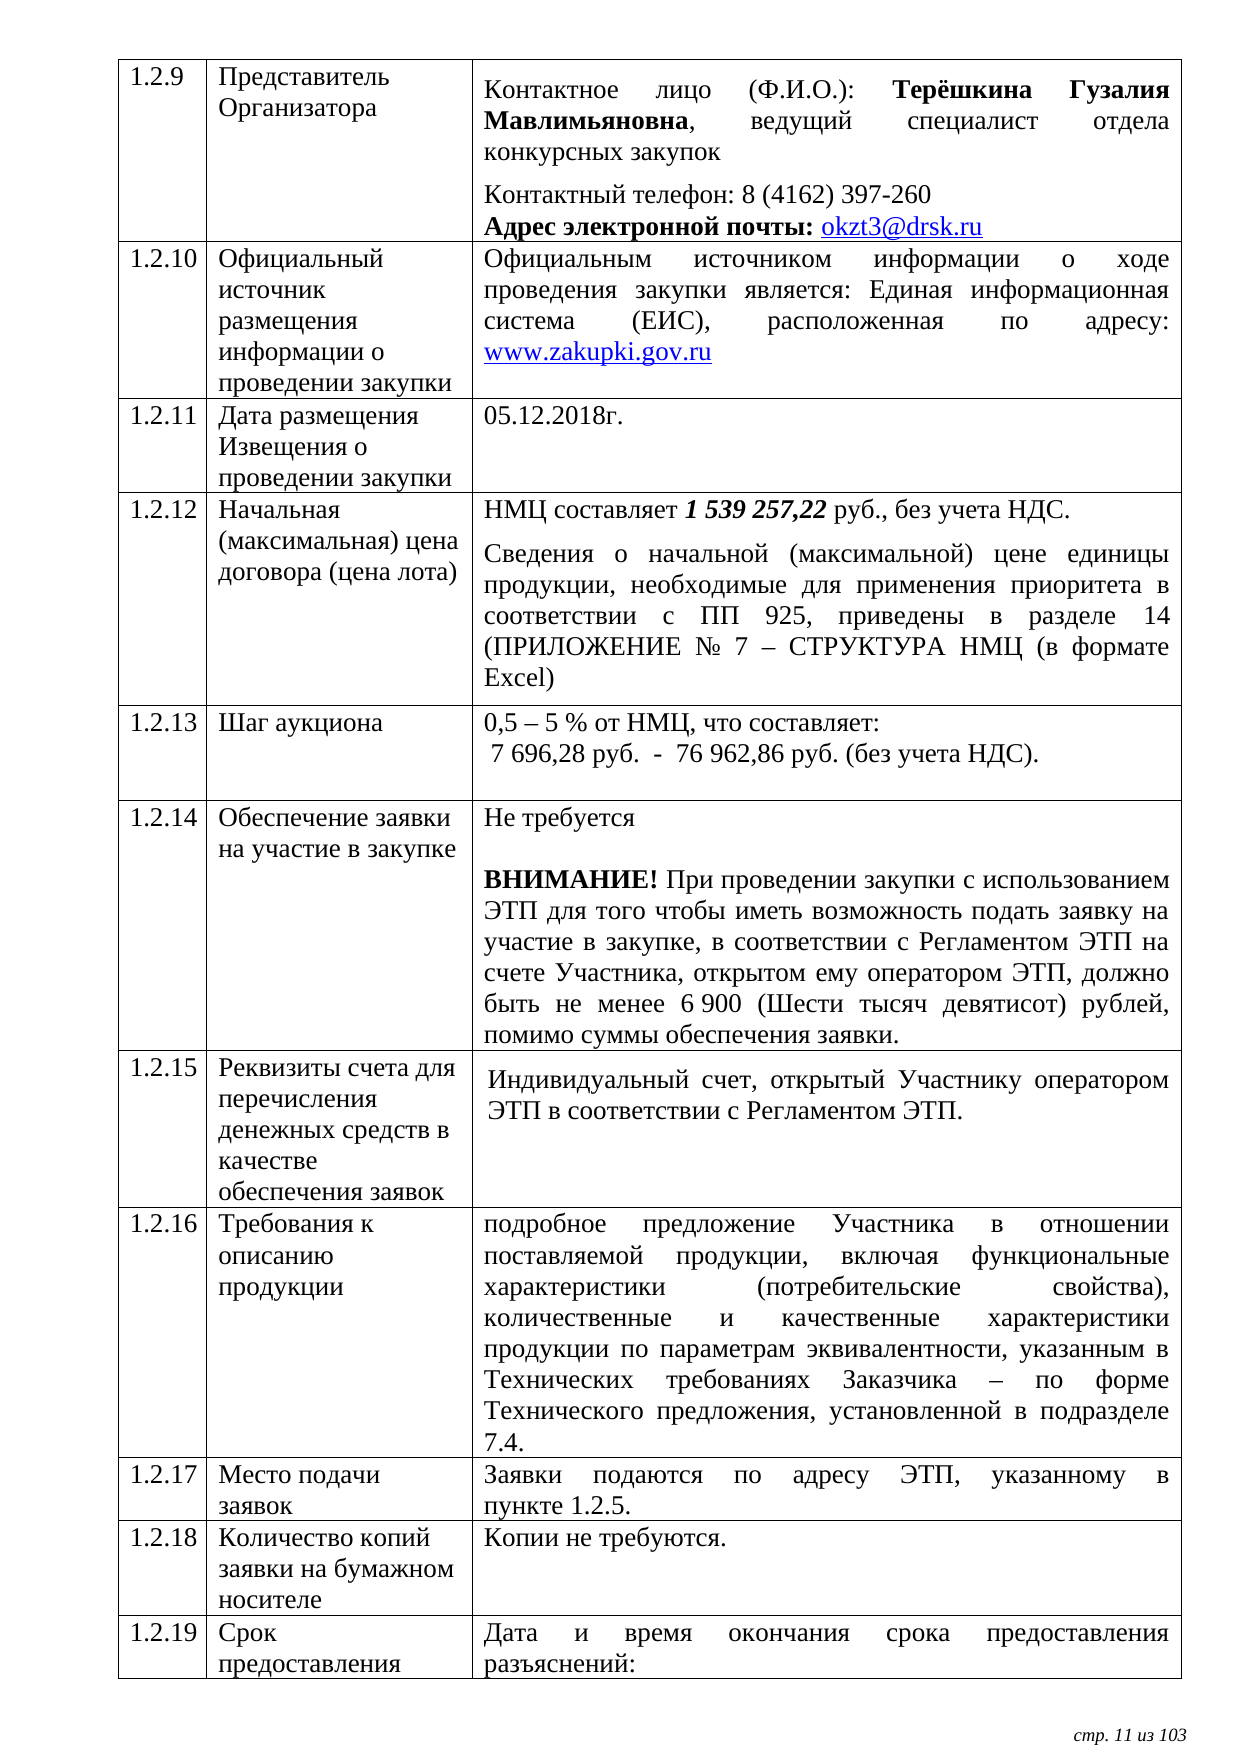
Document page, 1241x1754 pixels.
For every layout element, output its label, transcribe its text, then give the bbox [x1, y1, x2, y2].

table_cell Количество копий заявки на бумажном носителе [207, 1521, 472, 1614]
table_cell [119, 801, 206, 1050]
table_cell [119, 399, 206, 492]
table_cell [119, 242, 206, 398]
table_cell Начальная (максимальная) цена договора (цена лота) [207, 493, 472, 705]
table_cell Официальным источником информации о ходе проведения закупки является: Единая информационная система (ЕИС), расположенная по адресу: www.zakupki.gov.ru [473, 242, 1181, 398]
table_cell Заявки подаются по адресу ЭТП, указанному в пункте 1.2.5. [473, 1458, 1181, 1520]
table_cell Требования к описанию продукции [207, 1208, 472, 1457]
table_cell НМЦ составляет 1 539 257,22 руб., без учета НДС. Сведения о начальной (максимальной) цене единицы продукции, необходимые для применения приоритета в соответствии с ПП 925, приведены в разделе 14 (ПРИЛОЖЕНИЕ № 7 – СТРУКТУРА НМЦ (в формате Excel) [473, 493, 1181, 705]
table_cell Контактное лицо (Ф.И.О.): Терёшкина Гузалия Мавлимьяновна, ведущий специалист отдела конкурсных закупок Контактный телефон: 8 (4162) 397-260 Адрес электронной почты: okzt3@drsk.ru [473, 60, 1181, 241]
table_cell [119, 1521, 206, 1614]
table_cell Индивидуальный счет, открытый Участнику оператором ЭТП в соответствии с Регламентом ЭТП. [473, 1051, 1181, 1207]
table_cell Место подачи заявок [207, 1458, 472, 1520]
table_cell Реквизиты счета для перечисления денежных средств в качестве обеспечения заявок [207, 1051, 472, 1207]
table_cell [119, 1208, 206, 1457]
table_cell [119, 493, 206, 705]
table_cell 05.12.2018г. [473, 399, 1181, 492]
table_cell Копии не требуются. [473, 1521, 1181, 1614]
table_cell [119, 60, 206, 241]
table_cell [119, 1051, 206, 1207]
table_cell [119, 706, 206, 799]
table_cell Дата размещения Извещения о проведении закупки [207, 399, 472, 492]
table_cell Обеспечение заявки на участие в закупке [207, 801, 472, 1050]
table_cell [119, 1458, 206, 1520]
table_cell [119, 1616, 206, 1678]
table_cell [207, 1616, 472, 1678]
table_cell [473, 1616, 1181, 1678]
table_cell Шаг аукциона [207, 706, 472, 799]
table_cell Представитель Организатора [207, 60, 472, 241]
table_cell Не требуется ВНИМАНИЕ! При проведении закупки с использованием ЭТП для того чтобы иметь возможность подать заявку на участие в закупке, в соответствии с Регламентом ЭТП на счете Участника, открытом ему оператором ЭТП, должно быть не менее 6 900 (Шести тысяч девятисот) рублей, помимо суммы обеспечения заявки. [473, 801, 1181, 1050]
table_cell подробное предложение Участника в отношении поставляемой продукции, включая функциональные характеристики (потребительские свойства), количественные и качественные характеристики продукции по параметрам эквивалентности, указанным в Технических требованиях Заказчика – по форме Технического предложения, установленной в подразделе 7.4. [473, 1208, 1181, 1457]
table_cell 0,5 – 5 % от НМЦ, что составляет: 7 696,28 руб. - 76 962,86 руб. (без учета НДС). [473, 706, 1181, 799]
table_cell Официальный источник размещения информации о проведении закупки [207, 242, 472, 398]
